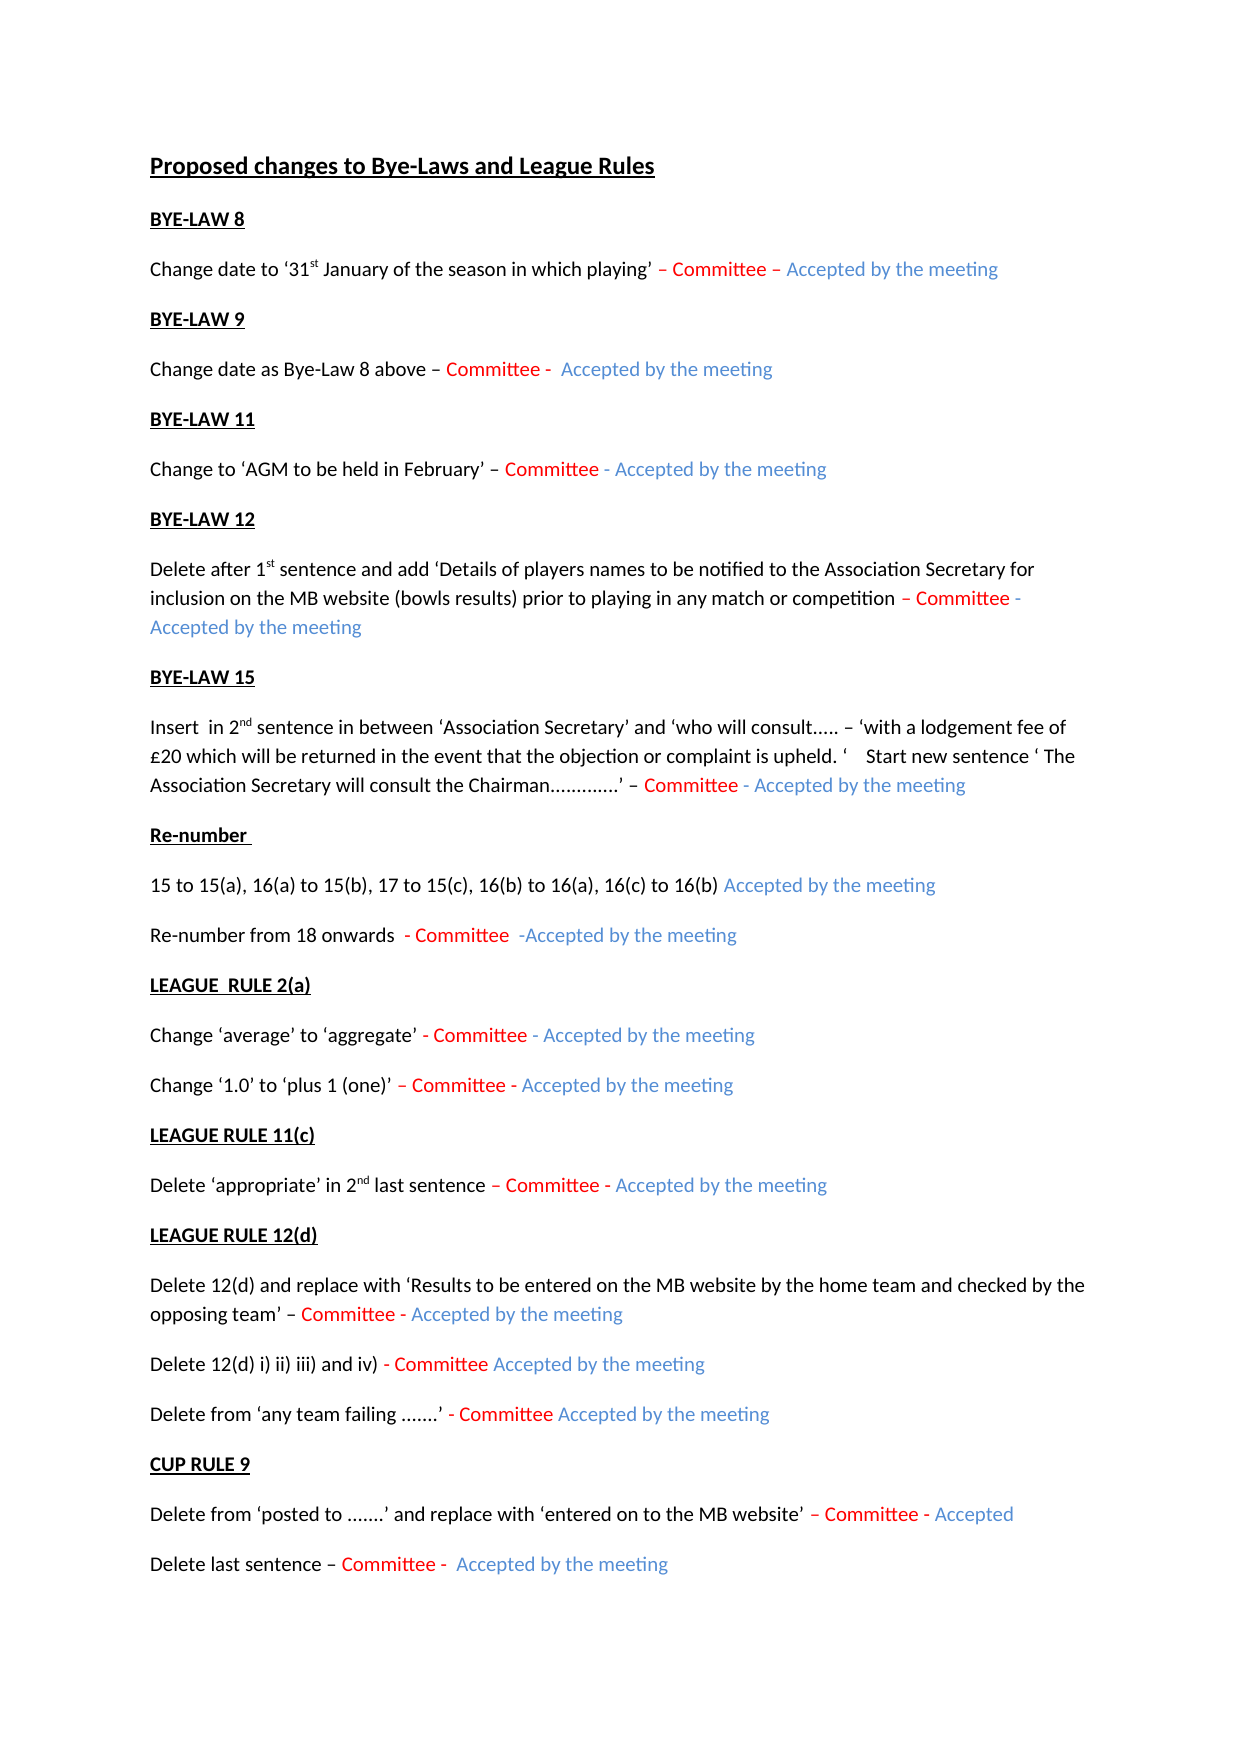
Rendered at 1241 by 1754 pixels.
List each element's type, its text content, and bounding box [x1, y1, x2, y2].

text Delete last sentence – Committee - Accepted by the meeting [150, 1552, 1090, 1577]
text Re-number [150, 822, 1090, 848]
text BYE-LAW 12 [150, 506, 1090, 531]
text Delete ‘appropriate’ in 2nd last sentence – Committee - Accepted by the meeting [150, 1172, 1090, 1198]
text 15 to 15(a), 16(a) to 15(b), 17 to 15(c), 16(b) to 16(a), 16(c) to 16(b) Accepted by the meeting [150, 872, 1090, 898]
text Re-number from 18 onwards - Committee -Accepted by the meeting [150, 922, 1090, 948]
text Change ‘1.0’ to ‘plus 1 (one)’ – Committee - Accepted by the meeting [150, 1072, 1090, 1098]
text Delete after 1st sentence and add ‘Details of players names to be notified to the Association Secretary for inclusion on the MB website (bowls results) prior to playing in any match or competition – Committee - Accepted by the meeting [150, 556, 1090, 639]
text BYE-LAW 8 [150, 206, 1090, 231]
text LEAGUE RULE 2(a) [150, 972, 1090, 998]
text Proposed changes to Bye-Laws and League Rules [150, 150, 1090, 181]
text Delete from ‘any team failing .......’ - Committee Accepted by the meeting [150, 1402, 1090, 1427]
text Change to ‘AGM to be held in February’ – Committee - Accepted by the meeting [150, 456, 1090, 481]
text Delete 12(d) and replace with ‘Results to be entered on the MB website by the home team and checked by the opposing team’ – Committee - Accepted by the meeting [150, 1272, 1090, 1327]
text Change ‘average’ to ‘aggregate’ - Committee - Accepted by the meeting [150, 1022, 1090, 1048]
text BYE-LAW 15 [150, 664, 1090, 689]
text Change date to ‘31st January of the season in which playing’ – Committee – Accepted by the meeting [150, 256, 1090, 281]
text Delete 12(d) i) ii) iii) and iv) - Committee Accepted by the meeting [150, 1352, 1090, 1377]
text Change date as Bye-Law 8 above – Committee - Accepted by the meeting [150, 356, 1090, 381]
text LEAGUE RULE 11(c) [150, 1122, 1090, 1148]
text Delete from ‘posted to .......’ and replace with ‘entered on to the MB website’ – Committee - Accepted [150, 1502, 1090, 1527]
text BYE-LAW 11 [150, 406, 1090, 431]
text Insert in 2nd sentence in between ‘Association Secretary’ and ‘who will consult..... – ‘with a lodgement fee of £20 which will be returned in the event that the objection or complaint is upheld. ‘ Start new sentence ‘ The Association Secretary will consult the Chairman.............’ – Committee - Accepted by the meeting [150, 714, 1090, 798]
text CUP RULE 9 [150, 1452, 1090, 1477]
text LEAGUE RULE 12(d) [150, 1222, 1090, 1248]
text BYE-LAW 9 [150, 306, 1090, 331]
